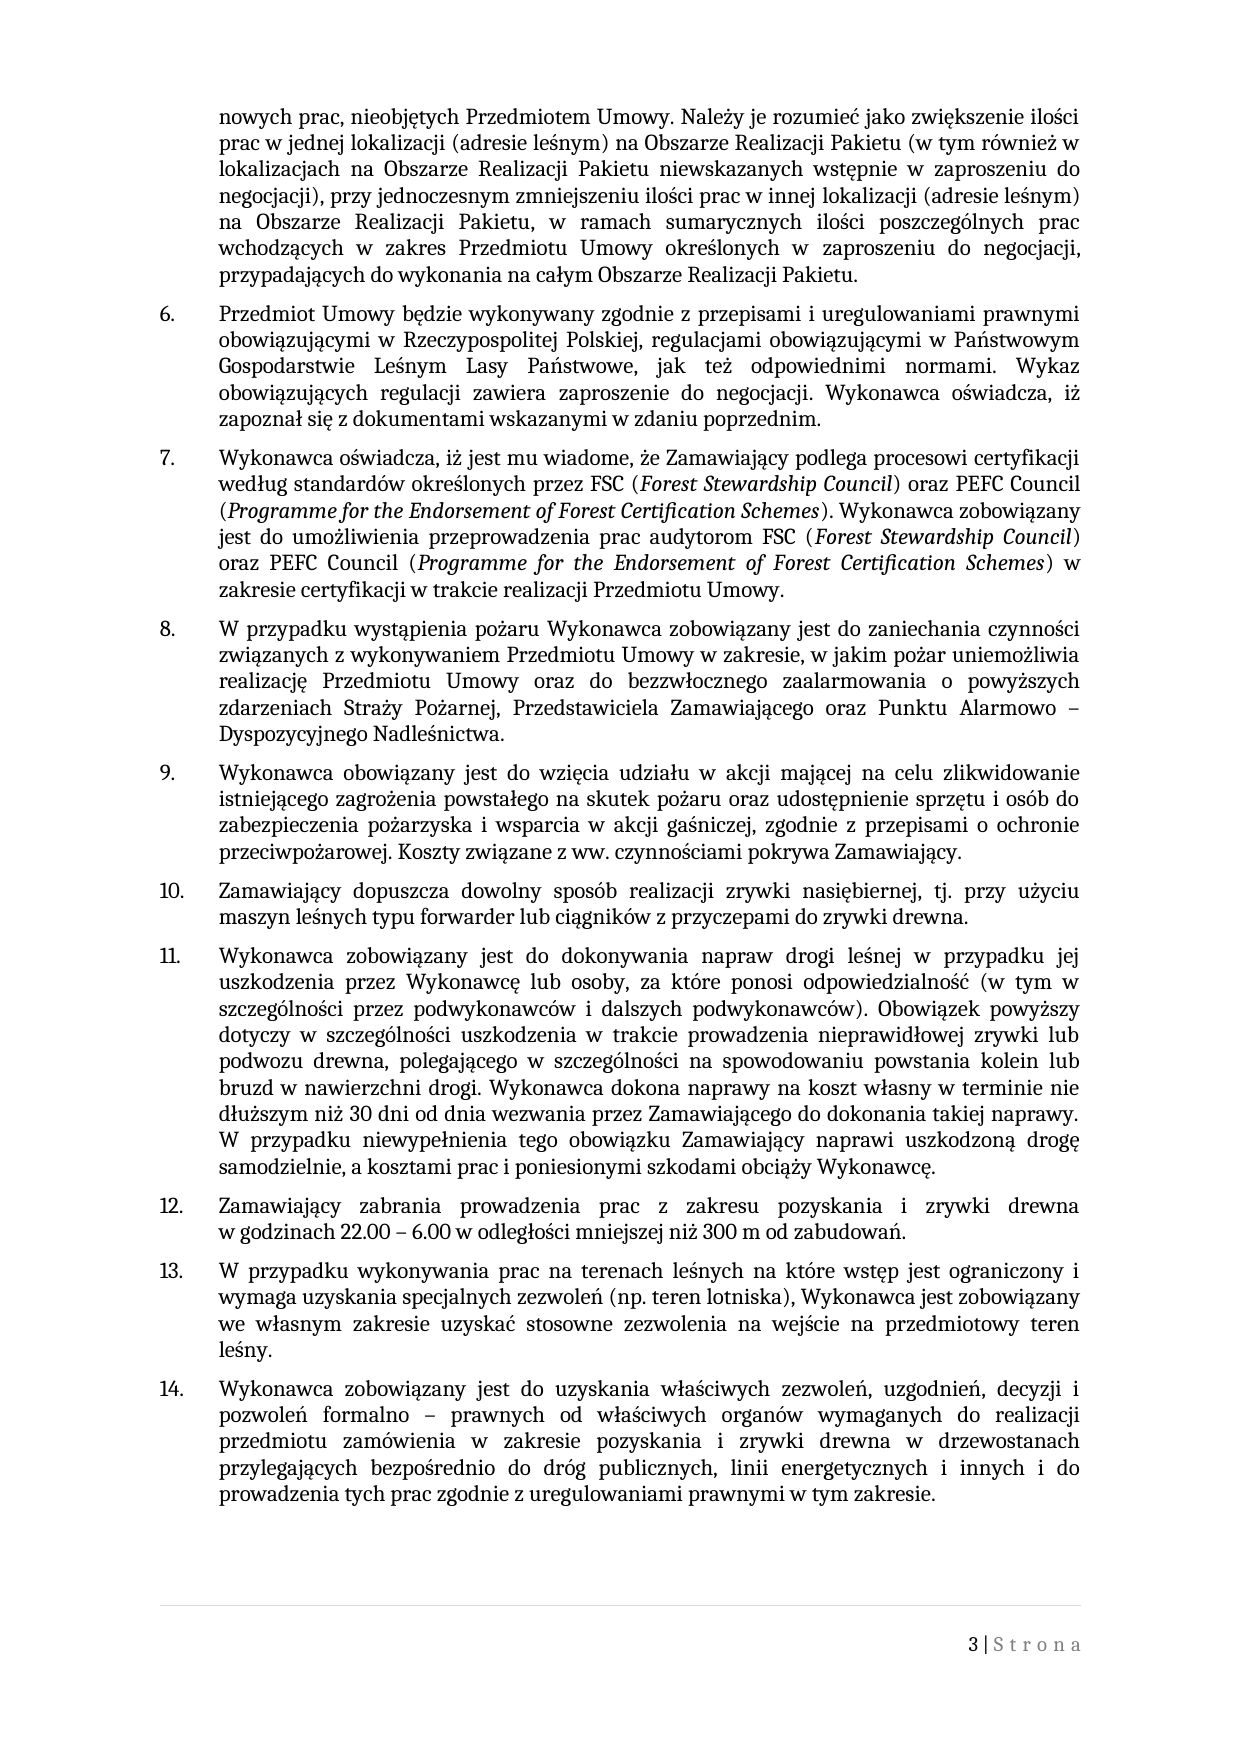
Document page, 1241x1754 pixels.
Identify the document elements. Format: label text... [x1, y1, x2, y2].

list Zamawiający dopuszcza dowolny sposób realizacji zrywki nasiębiernej, tj. przy użyciu maszyn leśnych typu forwarder lub ciągników z przyczepami do zrywki drewna. [159, 877, 1081, 930]
list Zamawiający zabrania prowadzenia prac z zakresu pozyskania i zrywki drewna w godzinach 22.00 – 6.00 w odległości mniejszej niż 300 m od zabudowań. [159, 1192, 1081, 1245]
list Przedmiot Umowy będzie wykonywany zgodnie z przepisami i uregulowaniami prawnymi obowiązującymi w Rzeczypospolitej Polskiej, regulacjami obowiązującymi w Państwowym Gospodarstwie Leśnym Lasy Państwowe, jak też odpowiednimi normami. Wykaz obowiązujących regulacji zawiera zaproszenie do negocjacji. Wykonawca oświadcza, iż zapoznał się z dokumentami wskazanymi w zdaniu poprzednim. [159, 300, 1081, 432]
list Wykonawca zobowiązany jest do dokonywania napraw drogi leśnej w przypadku jej uszkodzenia przez Wykonawcę lub osoby, za które ponosi odpowiedzialność (w tym w szczególności przez podwykonawców i dalszych podwykonawców). Obowiązek powyższy dotyczy w szczególności uszkodzenia w trakcie prowadzenia nieprawidłowej zrywki lub podwozu drewna, polegającego w szczególności na spowodowaniu powstania kolein lub bruzd w nawierzchni drogi. Wykonawca dokona naprawy na koszt własny w terminie nie dłuższym niż 30 dni od dnia wezwania przez Zamawiającego do dokonania takiej naprawy. W przypadku niewypełnienia tego obowiązku Zamawiający naprawi uszkodzoną drogę samodzielnie, a kosztami prac i poniesionymi szkodami obciąży Wykonawcę. [159, 943, 1081, 1180]
list Wykonawca oświadcza, iż jest mu wiadome, że Zamawiający podlega procesowi certyfikacji według standardów określonych przez FSC (Forest Stewardship Council) oraz PEFC Council (Programme for the Endorsement of Forest Certification Schemes). Wykonawca zobowiązany jest do umożliwienia przeprowadzenia prac audytorom FSC (Forest Stewardship Council) oraz PEFC Council (Programme for the Endorsement of Forest Certification Schemes) w zakresie certyfikacji w trakcie realizacji Przedmiotu Umowy. [159, 445, 1081, 603]
list Wykonawca obowiązany jest do wzięcia udziału w akcji mającej na celu zlikwidowanie istniejącego zagrożenia powstałego na skutek pożaru oraz udostępnienie sprzętu i osób do zabezpieczenia pożarzyska i wsparcia w akcji gaśniczej, zgodnie z przepisami o ochronie przeciwpożarowej. Koszty związane z ww. czynnościami pokrywa Zamawiający. [159, 759, 1081, 865]
list W przypadku wystąpienia pożaru Wykonawca zobowiązany jest do zaniechania czynności związanych z wykonywaniem Przedmiotu Umowy w zakresie, w jakim pożar uniemożliwia realizację Przedmiotu Umowy oraz do bezzwłocznego zaalarmowania o powyższych zdarzeniach Straży Pożarnej, Przedstawiciela Zamawiającego oraz Punktu Alarmowo – Dyspozycyjnego Nadleśnictwa. [159, 615, 1081, 747]
list Wykonawca zobowiązany jest do uzyskania właściwych zezwoleń, uzgodnień, decyzji i pozwoleń formalno – prawnych od właściwych organów wymaganych do realizacji przedmiotu zamówienia w zakresie pozyskania i zrywki drewna w drzewostanach przylegających bezpośrednio do dróg publicznych, linii energetycznych i innych i do prowadzenia tych prac zgodnie z uregulowaniami prawnymi w tym zakresie. [159, 1376, 1081, 1507]
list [159, 103, 1081, 288]
list W przypadku wykonywania prac na terenach leśnych na które wstęp jest ograniczony i wymaga uzyskania specjalnych zezwoleń (np. teren lotniska), Wykonawca jest zobowiązany we własnym zakresie uzyskać stosowne zezwolenia na wejście na przedmiotowy teren leśny. [159, 1258, 1081, 1363]
